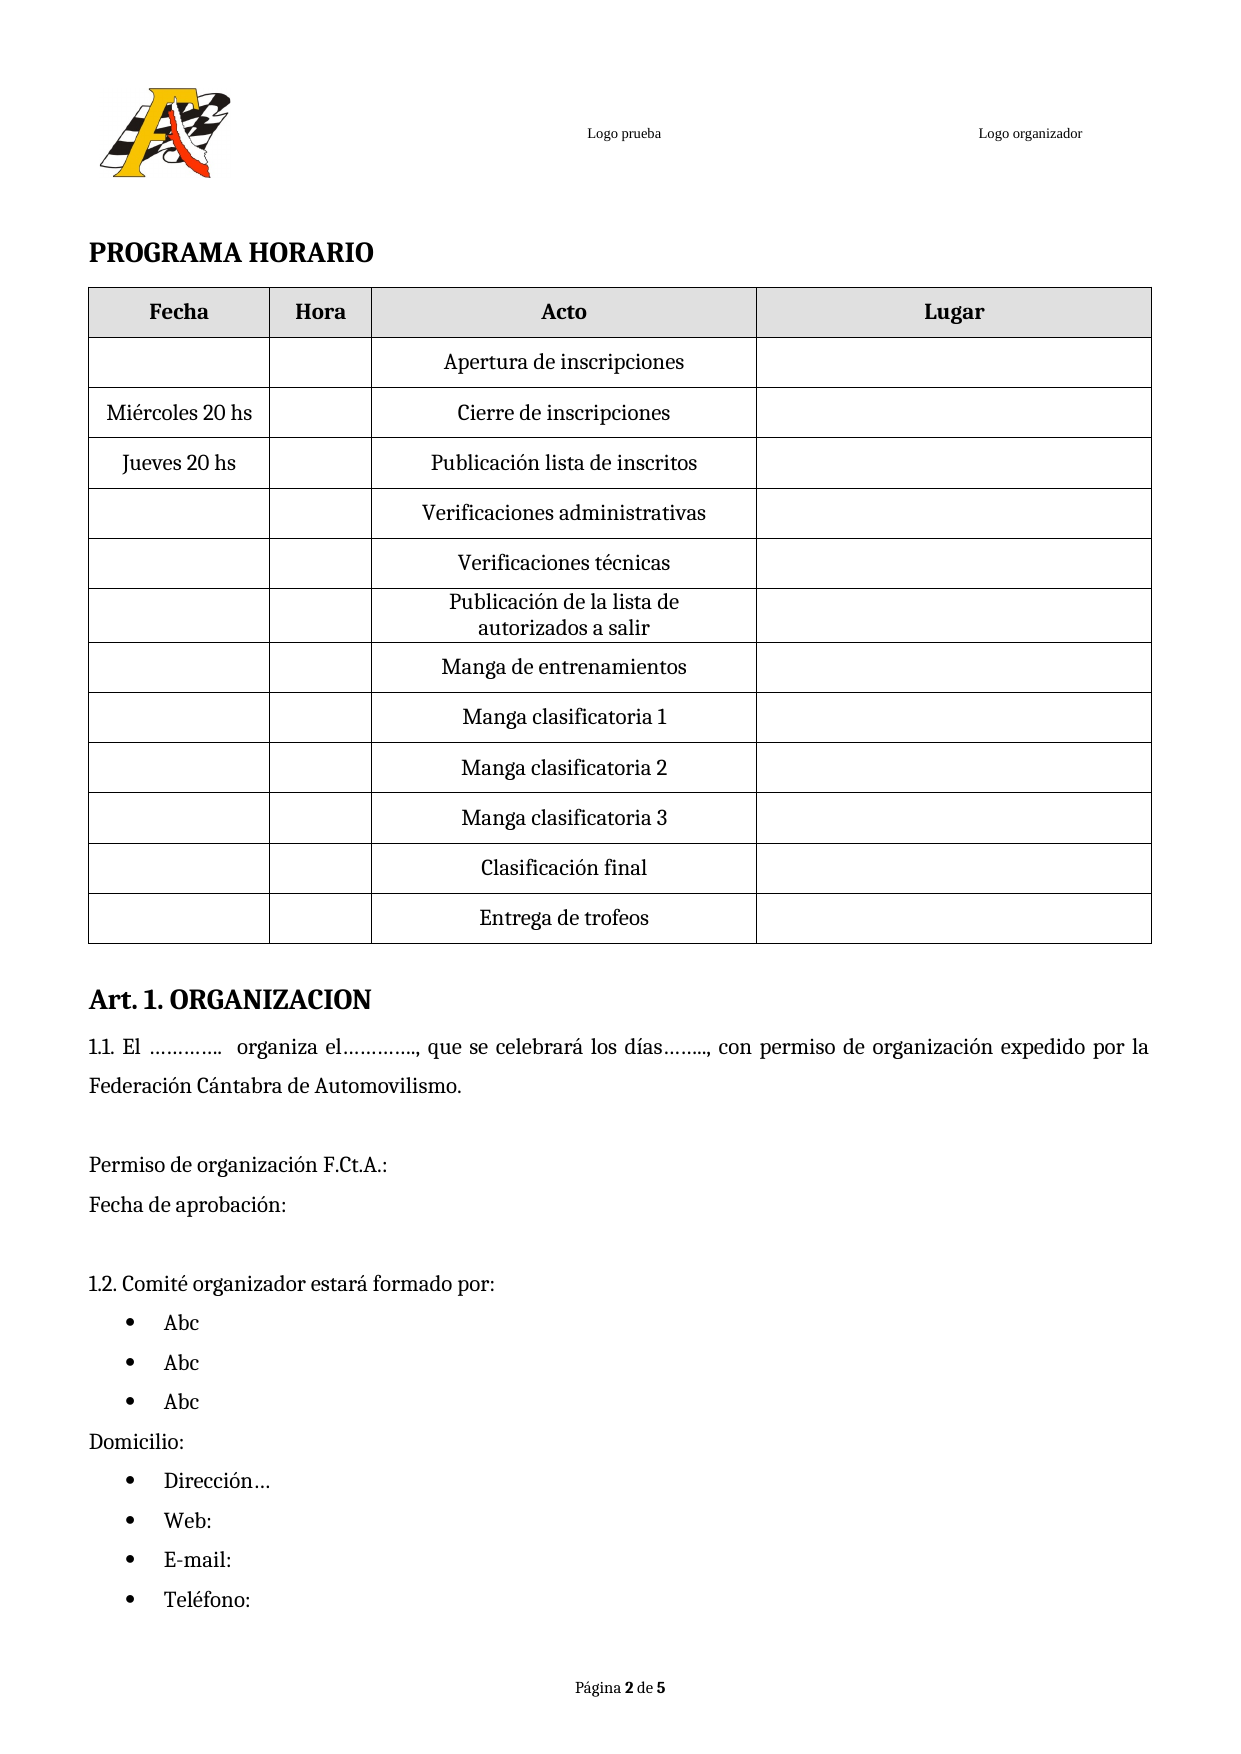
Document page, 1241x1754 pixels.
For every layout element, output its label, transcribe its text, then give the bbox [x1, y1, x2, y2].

table_header Hora [270, 288, 371, 337]
table_cell [757, 844, 1151, 893]
table_cell [89, 489, 269, 538]
table_cell Manga clasificatoria 3 [372, 793, 756, 842]
table_cell Manga clasificatoria 1 [372, 693, 756, 742]
table_cell [757, 743, 1151, 792]
table_cell [270, 793, 371, 842]
table_cell [757, 489, 1151, 538]
table_cell [89, 743, 269, 792]
table_cell Publicación lista de inscritos [372, 438, 756, 487]
table_cell Apertura de inscripciones [372, 338, 756, 387]
table_header Acto [372, 288, 756, 337]
text Domicilio: [89, 1428, 1152, 1455]
table_cell [270, 338, 371, 387]
table_cell [270, 894, 371, 943]
table_cell [89, 894, 269, 943]
table_cell Miércoles 20 hs [89, 388, 269, 437]
table_cell [270, 693, 371, 742]
text 1.2. Comité organizador estará formado por: [89, 1271, 1152, 1297]
text Fecha de aprobación: [89, 1192, 1152, 1218]
table_cell Jueves 20 hs [89, 438, 269, 487]
table_cell [757, 338, 1151, 387]
text PROGRAMA HORARIO [89, 236, 1152, 270]
table_cell [89, 793, 269, 842]
table_cell [757, 539, 1151, 588]
table_cell [270, 489, 371, 538]
list Web: [126, 1507, 1152, 1534]
table_cell [757, 388, 1151, 437]
table_cell Entrega de trofeos [372, 894, 756, 943]
list Abc [126, 1310, 1152, 1336]
table_cell Clasificación final [372, 844, 756, 893]
table_cell [89, 539, 269, 588]
table_cell [89, 844, 269, 893]
text 1.1. El …………. organiza el…………., que se celebrará los días…….., con permiso de organización expedido por la Federación Cántabra de Automovilismo. [89, 1034, 1152, 1099]
list Dirección… [126, 1468, 1152, 1494]
table_cell [270, 589, 371, 642]
table_cell [270, 539, 371, 588]
table_cell [89, 643, 269, 692]
table_cell [89, 693, 269, 742]
table_cell Manga clasificatoria 2 [372, 743, 756, 792]
table_cell [270, 438, 371, 487]
table_cell [757, 693, 1151, 742]
table_cell [89, 589, 269, 642]
subtitle Art. 1. ORGANIZACION [89, 983, 1152, 1017]
table_cell Publicación de la lista de autorizados a salir [372, 589, 756, 642]
table_cell [757, 793, 1151, 842]
table_cell [757, 894, 1151, 943]
table_cell [270, 388, 371, 437]
table_cell [757, 643, 1151, 692]
table_cell Verificaciones técnicas [372, 539, 756, 588]
list E-mail: [126, 1547, 1152, 1573]
table_cell [89, 338, 269, 387]
table_cell [270, 844, 371, 893]
list Teléfono: [126, 1586, 1152, 1613]
table_header Lugar [757, 288, 1151, 337]
table_cell [757, 438, 1151, 487]
table_header Fecha [89, 288, 269, 337]
table_cell [757, 589, 1151, 642]
list Abc [126, 1389, 1152, 1415]
table_cell [270, 743, 371, 792]
table_cell Verificaciones administrativas [372, 489, 756, 538]
picture [99, 88, 231, 178]
list Abc [126, 1349, 1152, 1376]
table_cell Cierre de inscripciones [372, 388, 756, 437]
table_cell Manga de entrenamientos [372, 643, 756, 692]
table_cell [270, 643, 371, 692]
text Permiso de organización F.Ct.A.: [89, 1152, 1152, 1178]
